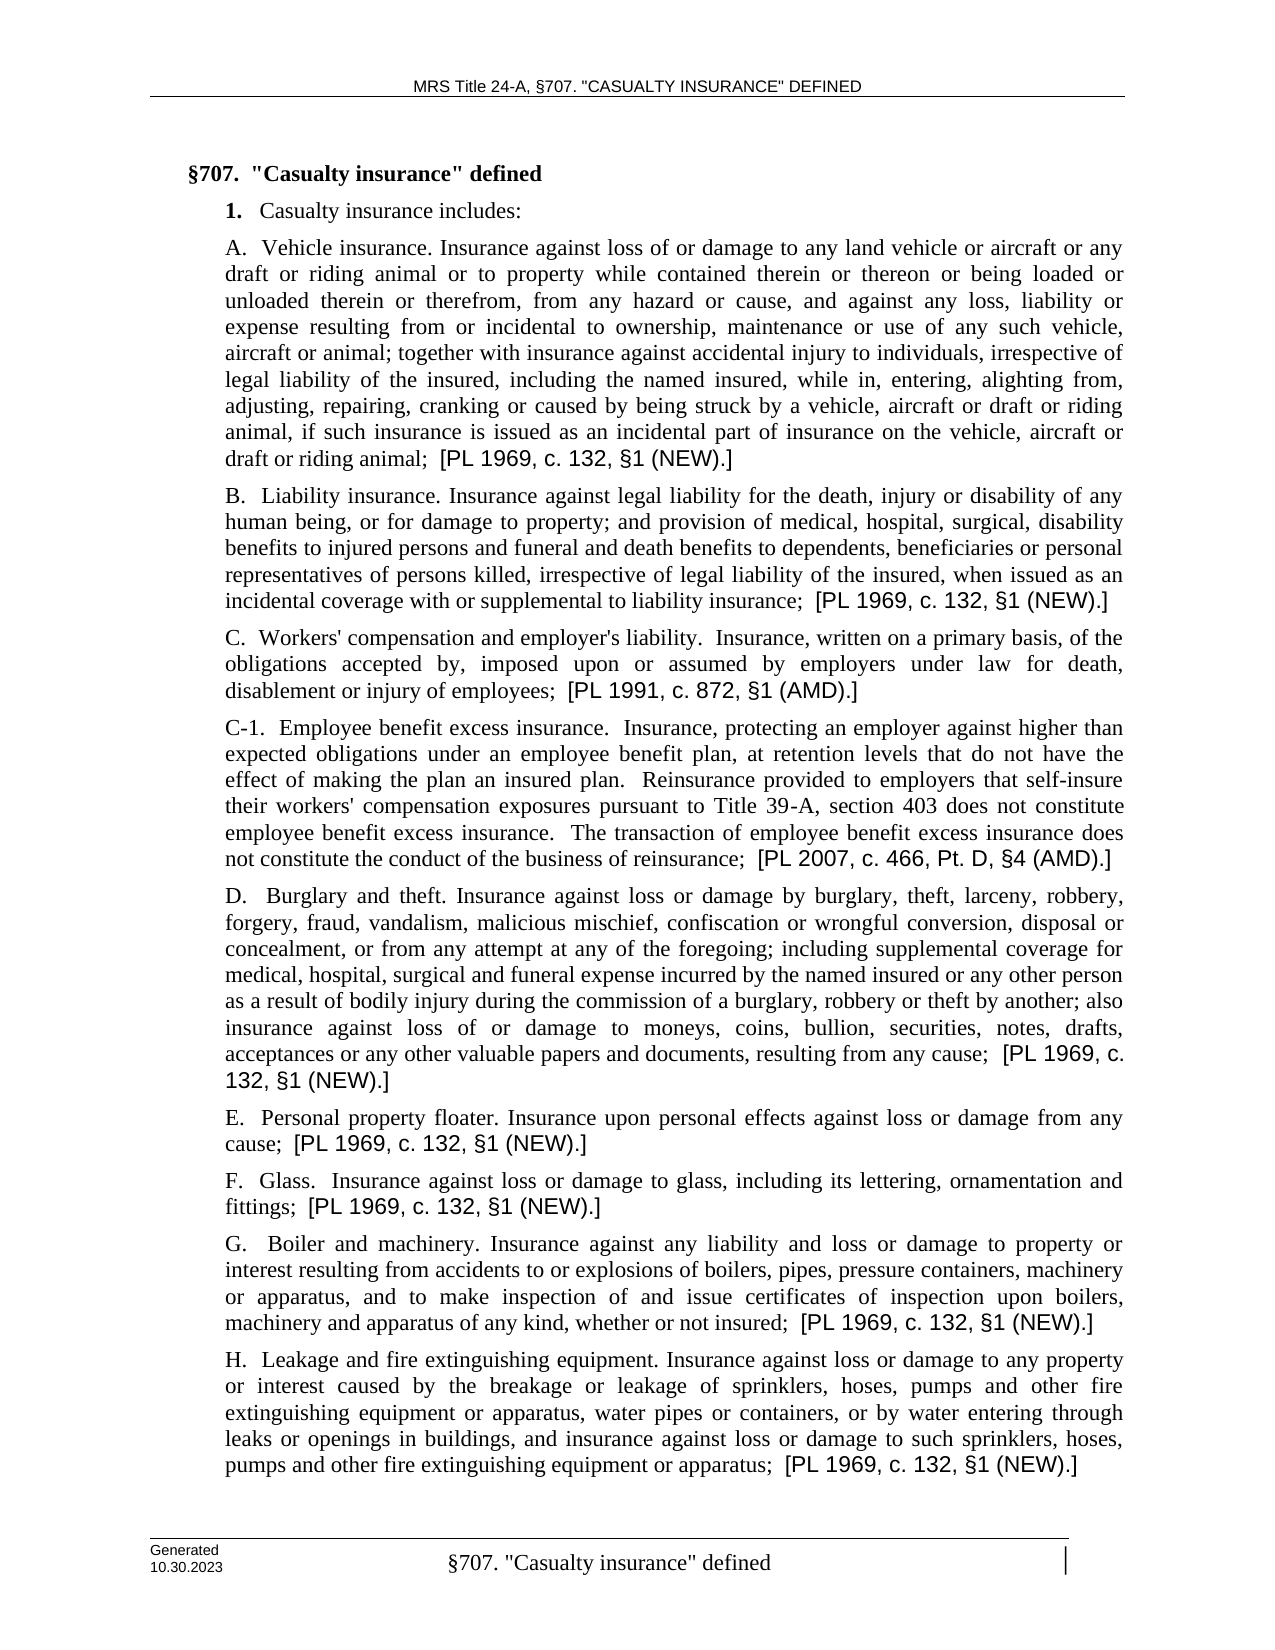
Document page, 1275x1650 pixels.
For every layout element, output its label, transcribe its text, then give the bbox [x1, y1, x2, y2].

text G. Boiler and machinery. Insurance against any liability and loss or damage to property or interest resulting from accidents to or explosions of boilers, pipes, pressure containers, machinery or apparatus, and to make inspection of and issue certificates of inspection upon boilers, machinery and apparatus of any kind, whether or not insured; [PL 1969, c. 132, §1 (NEW).] [225, 1230, 1125, 1336]
text F. Glass. Insurance against loss or damage to glass, including its lettering, ornamentation and fittings; [PL 1969, c. 132, §1 (NEW).] [225, 1167, 1125, 1219]
text A. Vehicle insurance. Insurance against loss of or damage to any land vehicle or aircraft or any draft or riding animal or to property while contained therein or thereon or being loaded or unloaded therein or therefrom, from any hazard or cause, and against any loss, liability or expense resulting from or incidental to ownership, maintenance or use of any such vehicle, aircraft or animal; together with insurance against accidental injury to individuals, irrespective of legal liability of the insured, including the named insured, while in, entering, alighting from, adjusting, repairing, cranking or caused by being struck by a vehicle, aircraft or draft or riding animal, if such insurance is issued as an incidental part of insurance on the vehicle, aircraft or draft or riding animal; [PL 1969, c. 132, §1 (NEW).] [225, 234, 1125, 471]
text D. Burglary and theft. Insurance against loss or damage by burglary, theft, larceny, robbery, forgery, fraud, vandalism, malicious mischief, confiscation or wrongful conversion, disposal or concealment, or from any attempt at any of the foregoing; including supplemental coverage for medical, hospital, surgical and funeral expense incurred by the named insured or any other person as a result of bodily injury during the commission of a burglary, robbery or theft by another; also insurance against loss of or damage to moneys, coins, bullion, securities, notes, drafts, acceptances or any other valuable papers and documents, resulting from any cause; [PL 1969, c. 132, §1 (NEW).] [225, 882, 1125, 1093]
text B. Liability insurance. Insurance against legal liability for the death, injury or disability of any human being, or for damage to property; and provision of medical, hospital, surgical, disability benefits to injured persons and funeral and death benefits to dependents, beneficiaries or personal representatives of persons killed, irrespective of legal liability of the insured, when issued as an incidental coverage with or supplemental to liability insurance; [PL 1969, c. 132, §1 (NEW).] [225, 482, 1125, 613]
text C. Workers' compensation and employer's liability. Insurance, written on a primary basis, of the obligations accepted by, imposed upon or assumed by employers under law for death, disablement or injury of employees; [PL 1991, c. 872, §1 (AMD).] [225, 624, 1125, 703]
text H. Leakage and fire extinguishing equipment. Insurance against loss or damage to any property or interest caused by the breakage or leakage of sprinklers, hoses, pumps and other fire extinguishing equipment or apparatus, water pipes or containers, or by water entering through leaks or openings in buildings, and insurance against loss or damage to such sprinklers, hoses, pumps and other fire extinguishing equipment or apparatus; [PL 1969, c. 132, §1 (NEW).] [225, 1346, 1125, 1478]
text C-1. Employee benefit excess insurance. Insurance, protecting an employer against higher than expected obligations under an employee benefit plan, at retention levels that do not have the effect of making the plan an insured plan. Reinsurance provided to employers that self-insure their workers' compensation exposures pursuant to Title 39‑A, section 403 does not constitute employee benefit excess insurance. The transaction of employee benefit excess insurance does not constitute the conduct of the business of reinsurance; [PL 2007, c. 466, Pt. D, §4 (AMD).] [225, 713, 1125, 872]
text §707. "Casualty insurance" defined [187, 160, 1125, 187]
text 1. Casualty insurance includes: [187, 197, 1125, 223]
text E. Personal property floater. Insurance upon personal effects against loss or damage from any cause; [PL 1969, c. 132, §1 (NEW).] [225, 1103, 1125, 1156]
